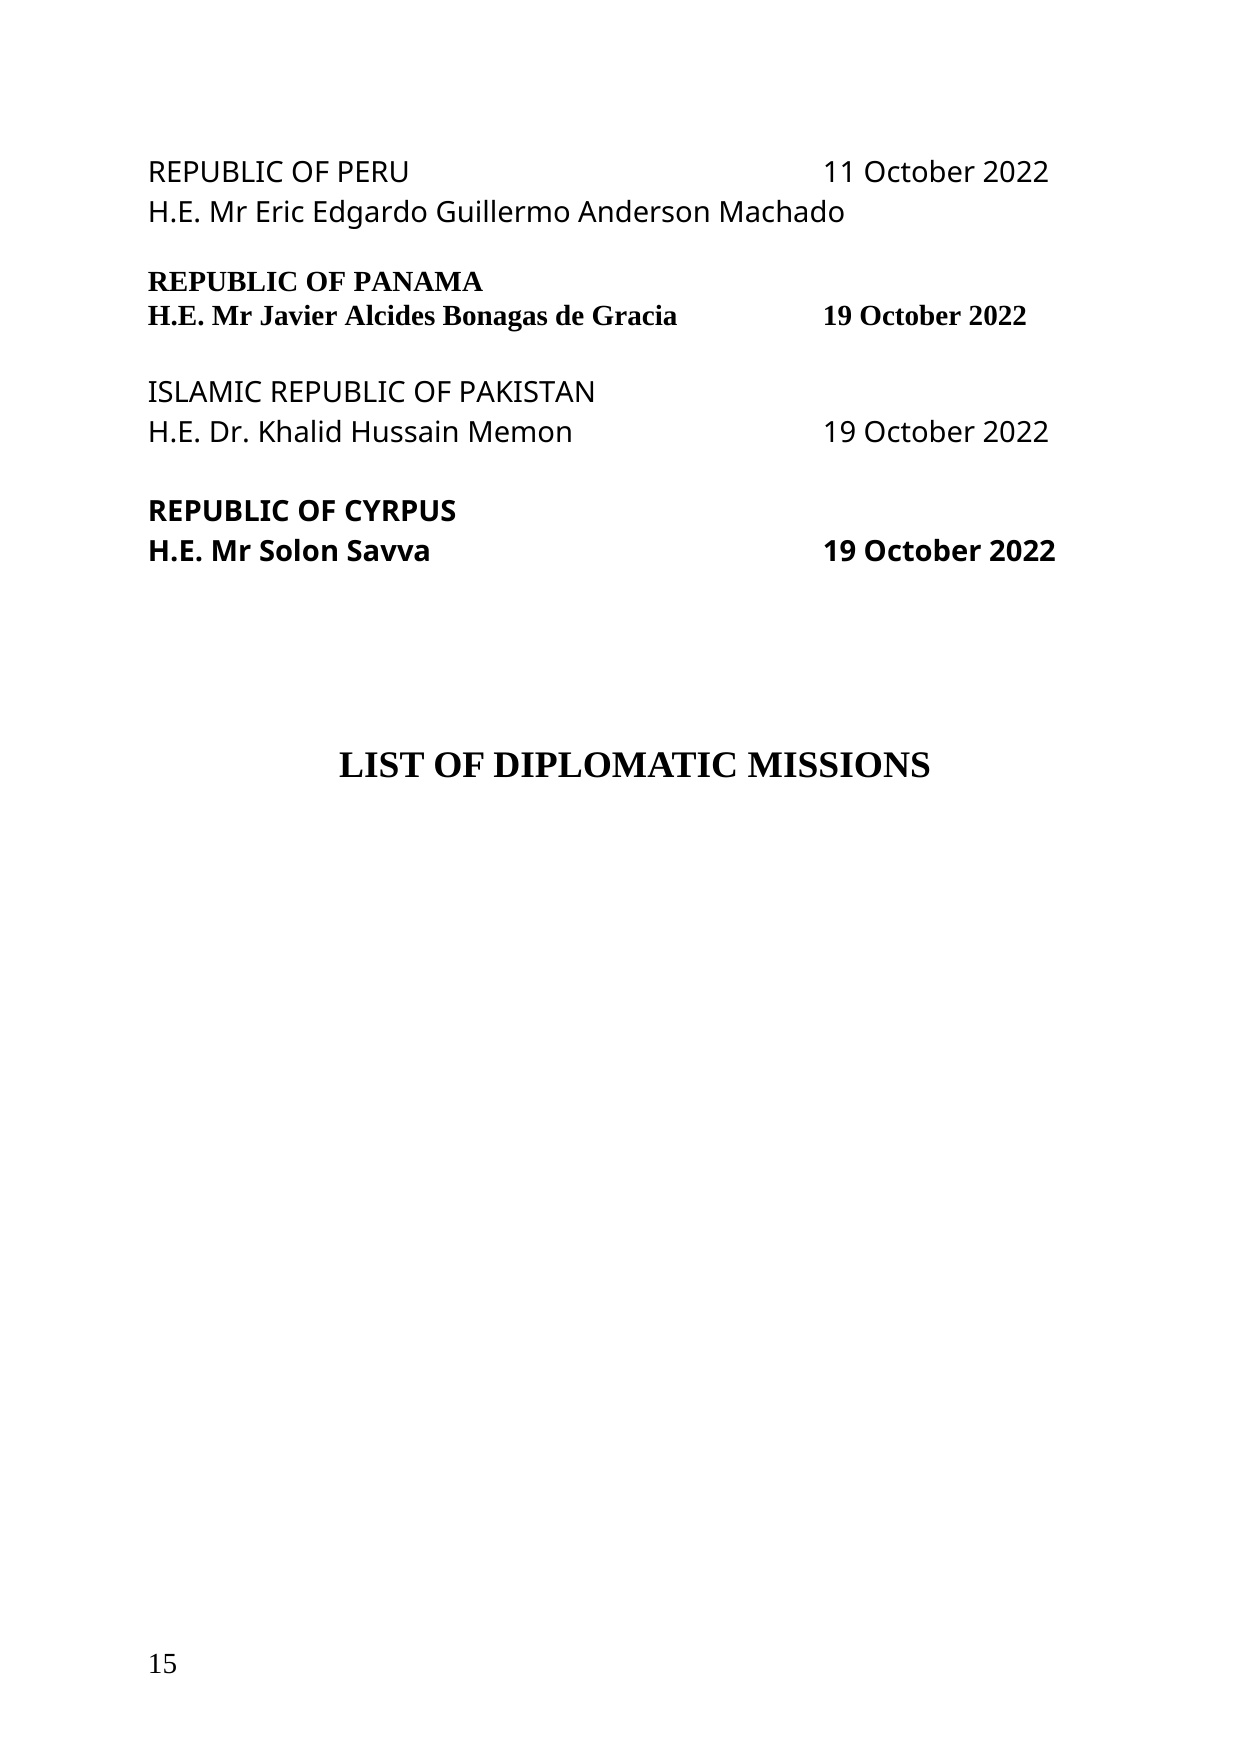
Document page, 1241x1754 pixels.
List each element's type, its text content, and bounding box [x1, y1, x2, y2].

text H.E. Dr. Khalid Hussain Memon 19 October 2022 [148, 411, 1122, 451]
text H.E. Mr Eric Edgardo Guillermo Anderson Machado [148, 191, 1122, 231]
subtitle LIST OF DIPLOMATIC MISSIONS [148, 742, 1122, 785]
text REPUBLIC OF PERU 11 October 2022 [148, 152, 1122, 191]
text ISLAMIC REPUBLIC OF PAKISTAN [148, 371, 1122, 411]
text H.E. Mr Javier Alcides Bonagas de Gracia 19 October 2022 [148, 298, 1122, 332]
text REPUBLIC OF CYRPUS [148, 490, 1122, 530]
text REPUBLIC OF PANAMA [148, 264, 1122, 298]
text H.E. Mr Solon Savva 19 October 2022 [148, 530, 1122, 570]
